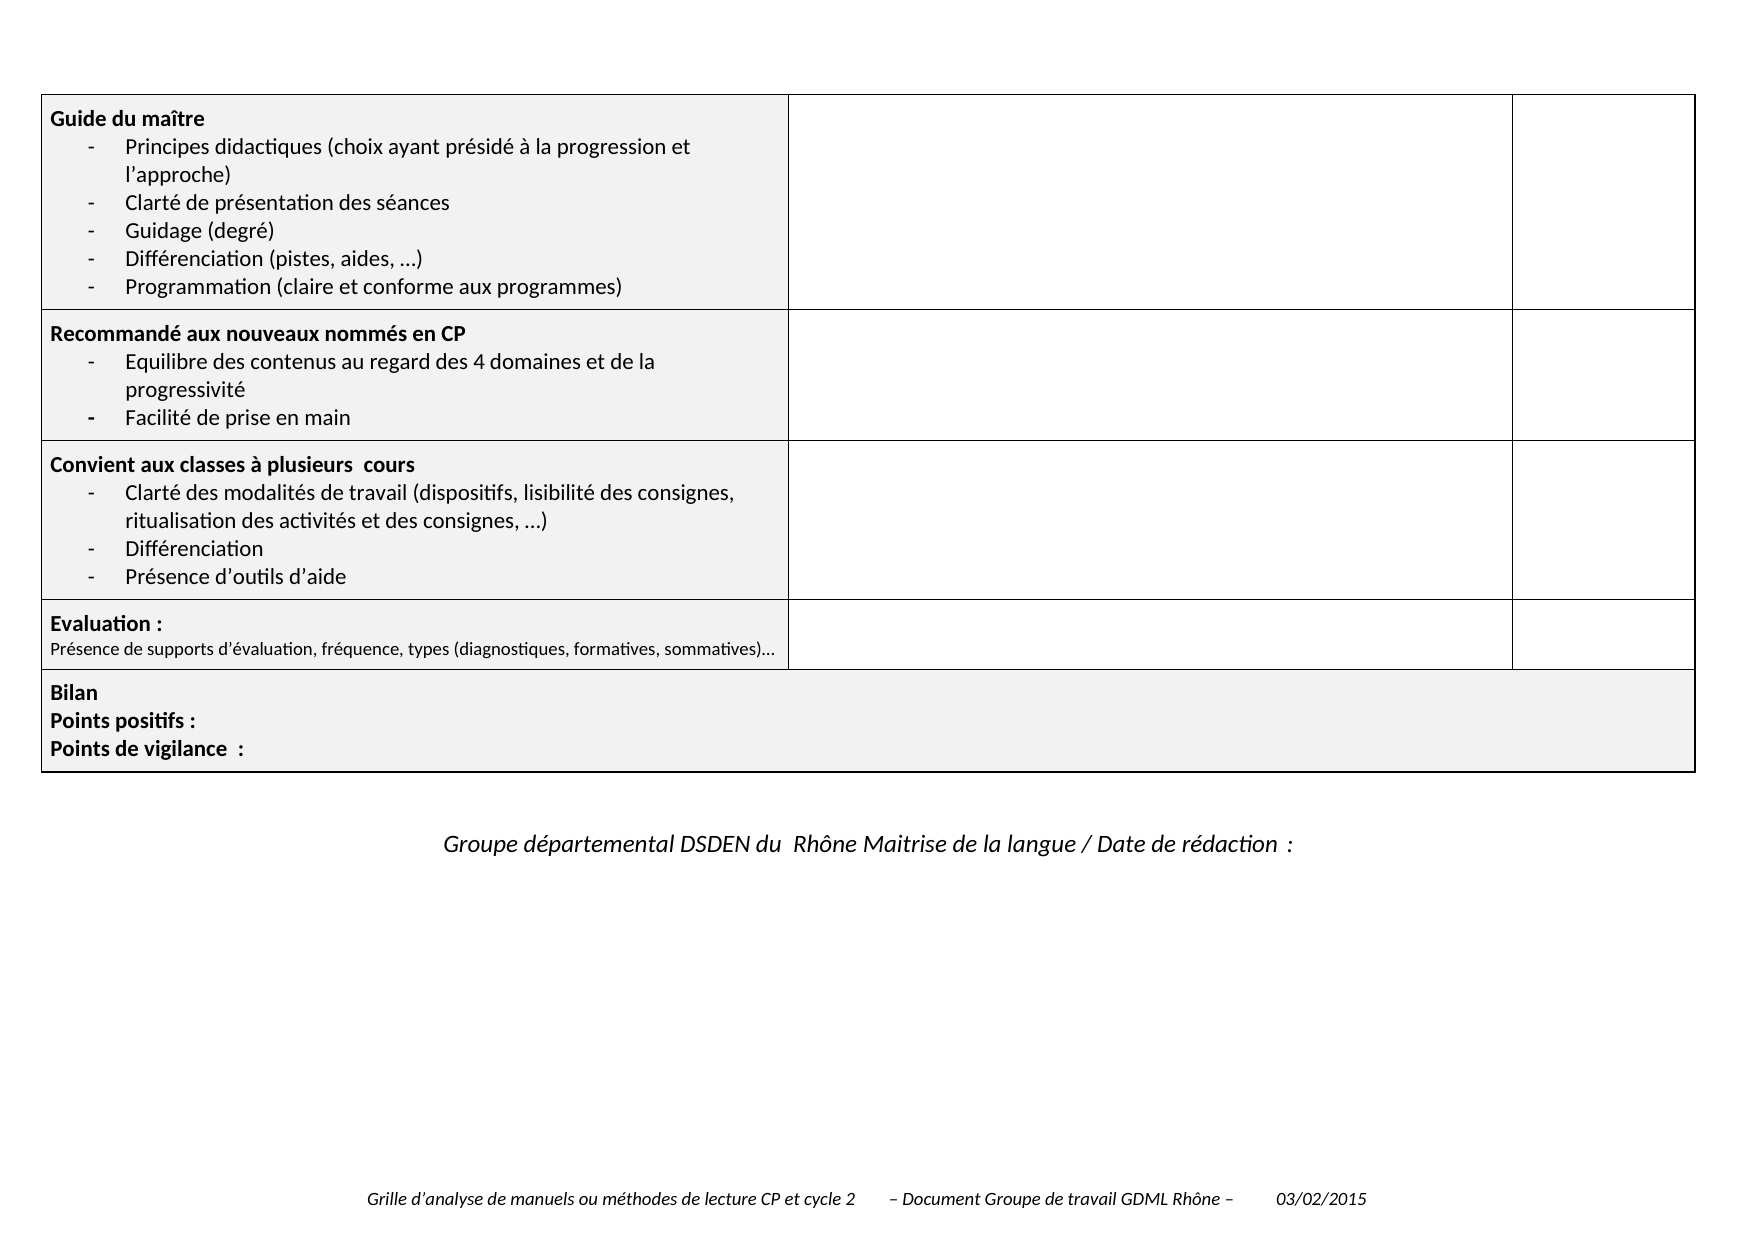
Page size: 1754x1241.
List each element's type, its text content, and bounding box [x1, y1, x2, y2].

table_cell [789, 310, 1512, 440]
table_header Guide du maître Principes didactiques (choix ayant présidé à la progression et l’approche) Clarté de présentation des séances Guidage (degré) Différenciation (pistes, aides, …) Programmation (claire et conforme aux programmes) [42, 95, 788, 309]
text Groupe départemental DSDEN du Rhône Maitrise de la langue / Date de rédaction : [41, 828, 1695, 859]
table_cell Convient aux classes à plusieurs cours Clarté des modalités de travail (dispositifs, lisibilité des consignes, ritualisation des activités et des consignes, …) Différenciation Présence d’outils d’aide [42, 441, 788, 599]
table_cell [789, 600, 1512, 669]
table_cell [1513, 310, 1694, 440]
table_cell [789, 441, 1512, 599]
table_cell Bilan Points positifs : Points de vigilance : [42, 670, 1694, 771]
table_cell [1513, 600, 1694, 669]
table_cell [1513, 441, 1694, 599]
table_header [789, 95, 1512, 309]
table_cell Recommandé aux nouveaux nommés en CP Equilibre des contenus au regard des 4 domaines et de la progressivité Facilité de prise en main [42, 310, 788, 440]
table_cell Evaluation : Présence de supports d’évaluation, fréquence, types (diagnostiques, formatives, sommatives)… [42, 600, 788, 669]
table_header [1513, 95, 1694, 309]
